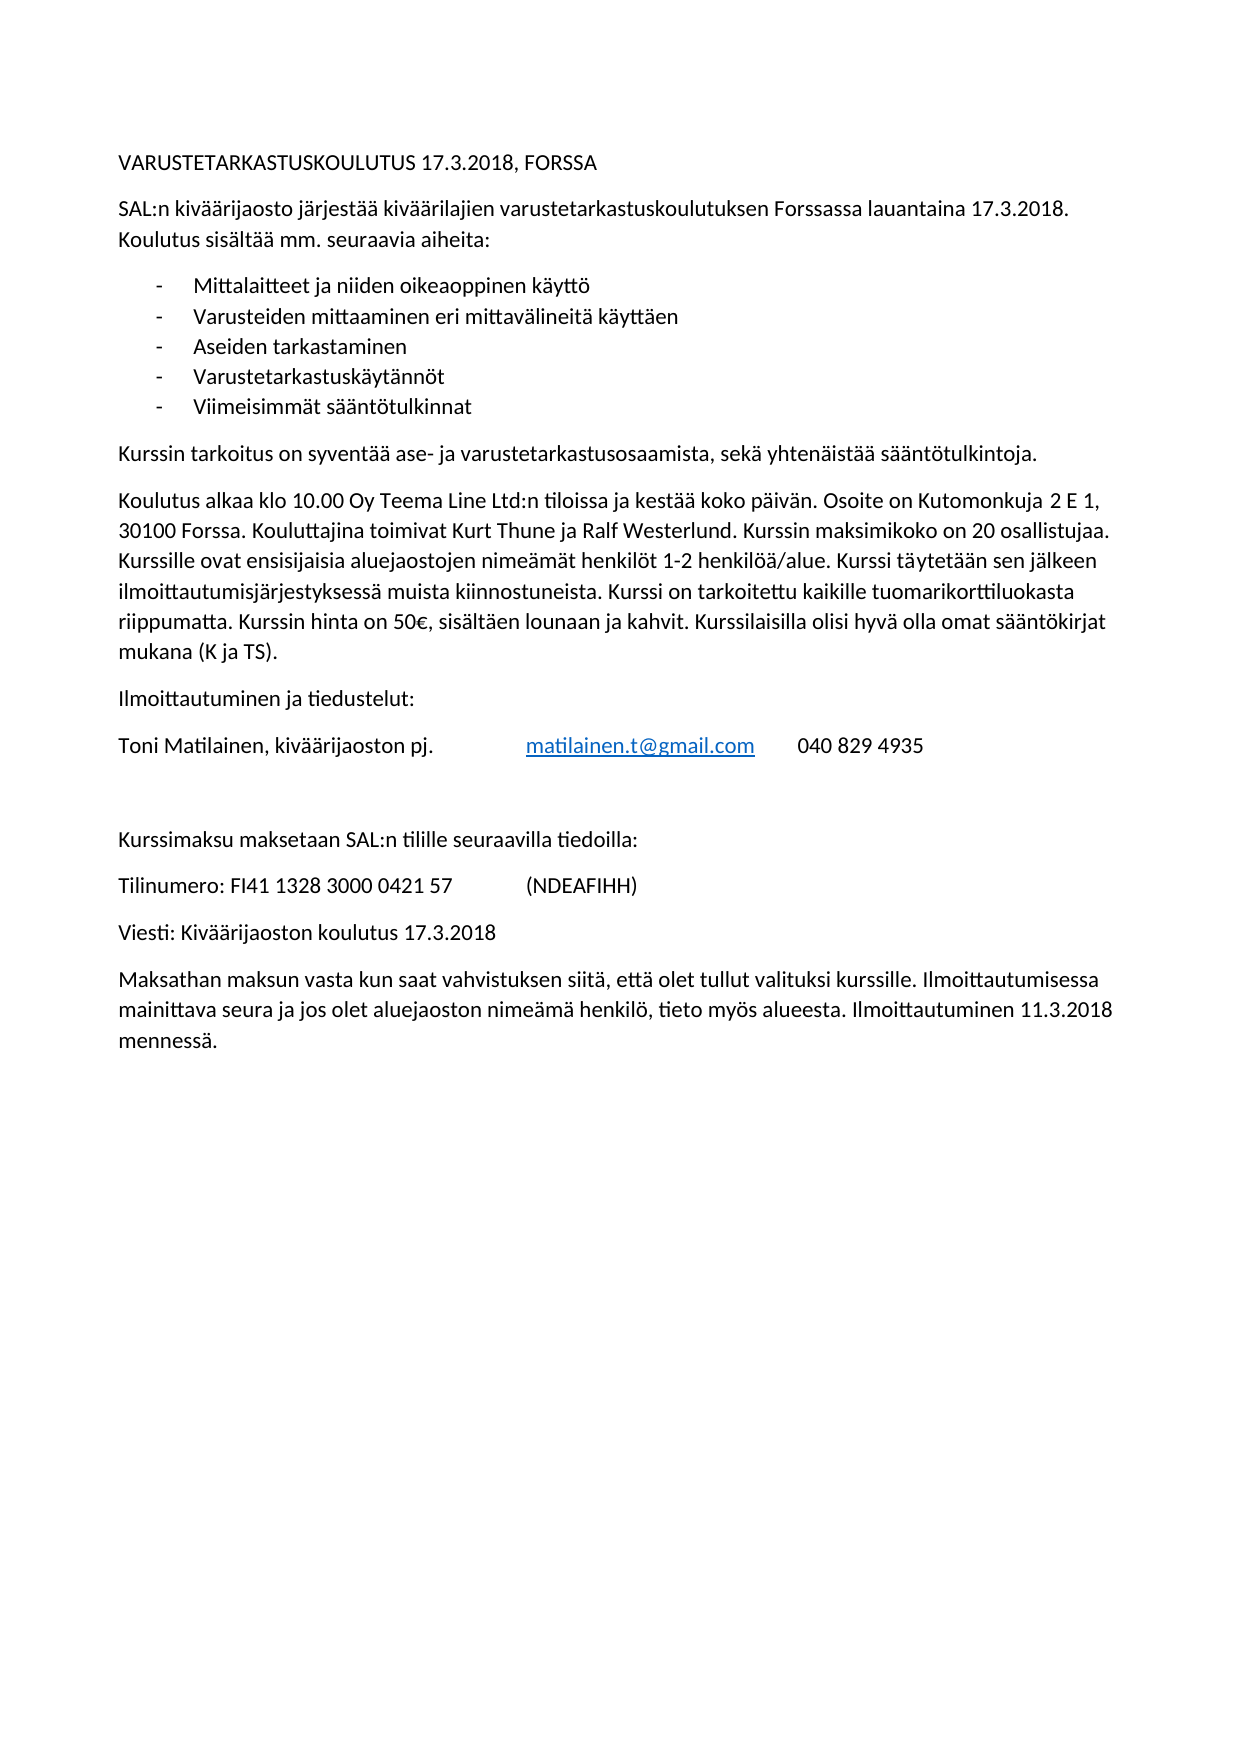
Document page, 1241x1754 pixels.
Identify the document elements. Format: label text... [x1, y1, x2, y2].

list Aseiden tarkastaminen [156, 332, 1122, 360]
text Kurssimaksu maksetaan SAL:n tilille seuraavilla tiedoilla: [118, 825, 1122, 853]
list Varustetarkastuskäytännöt [156, 362, 1122, 390]
text Maksathan maksun vasta kun saat vahvistuksen siitä, että olet tullut valituksi kurssille. Ilmoittautumisessa mainittava seura ja jos olet aluejaoston nimeämä henkilö, tieto myös alueesta. Ilmoittautuminen 11.3.2018 mennessä. [118, 965, 1122, 1054]
text Koulutus alkaa klo 10.00 Oy Teema Line Ltd:n tiloissa ja kestää koko päivän. Osoite on Kutomonkuja 2 E 1, 30100 Forssa. Kouluttajina toimivat Kurt Thune ja Ralf Westerlund. Kurssin maksimikoko on 20 osallistujaa. Kurssille ovat ensisijaisia aluejaostojen nimeämät henkilöt 1-2 henkilöä/alue. Kurssi täytetään sen jälkeen ilmoittautumisjärjestyksessä muista kiinnostuneista. Kurssi on tarkoitettu kaikille tuomarikorttiluokasta riippumatta. Kurssin hinta on 50€, sisältäen lounaan ja kahvit. Kurssilaisilla olisi hyvä olla omat sääntökirjat mukana (K ja TS). [118, 486, 1122, 665]
text Viesti: Kiväärijaoston koulutus 17.3.2018 [118, 918, 1122, 946]
text Kurssin tarkoitus on syventää ase- ja varustetarkastusosaamista, sekä yhtenäistää sääntötulkintoja. [118, 439, 1122, 467]
text Ilmoittautuminen ja tiedustelut: [118, 684, 1122, 712]
text SAL:n kiväärijaosto järjestää kiväärilajien varustetarkastuskoulutuksen Forssassa lauantaina 17.3.2018. Koulutus sisältää mm. seuraavia aiheita: [118, 194, 1122, 253]
list Viimeisimmät sääntötulkinnat [156, 392, 1122, 420]
list Mittalaitteet ja niiden oikeaoppinen käyttö [156, 272, 1122, 299]
text Toni Matilainen, kiväärijaoston pj. matilainen.t@gmail.com 040 829 4935 [118, 731, 1122, 759]
text Tilinumero: FI41 1328 3000 0421 57 (NDEAFIHH) [118, 872, 1122, 899]
text VARUSTETARKASTUSKOULUTUS 17.3.2018, FORSSA [118, 148, 1122, 176]
list Varusteiden mittaaminen eri mittavälineitä käyttäen [156, 302, 1122, 330]
